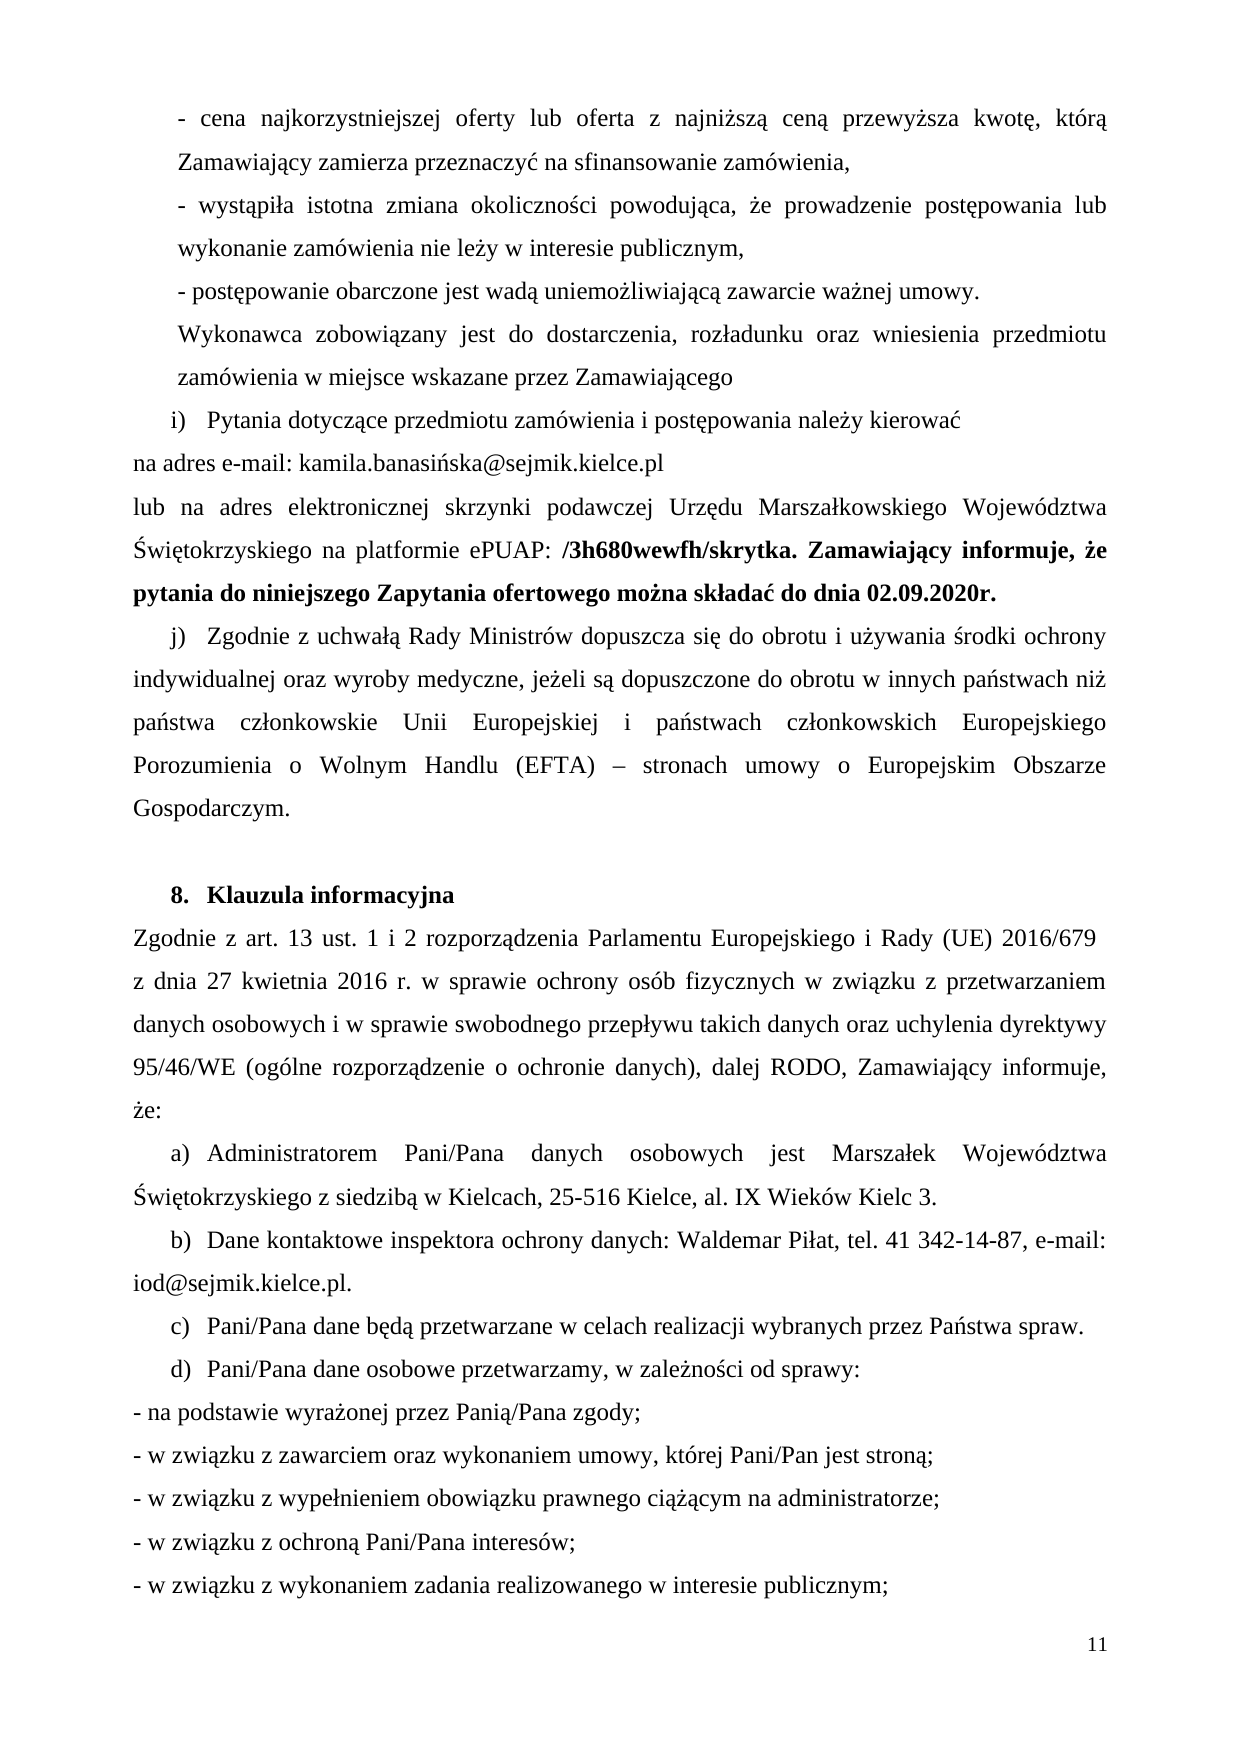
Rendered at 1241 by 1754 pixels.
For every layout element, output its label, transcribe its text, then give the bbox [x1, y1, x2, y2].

text - w związku z zawarciem oraz wykonaniem umowy, której Pani/Pan jest stroną; [133, 1440, 1107, 1469]
text - na podstawie wyrażonej przez Panią/Pana zgody; [133, 1397, 1107, 1426]
list Pytania dotyczące przedmiotu zamówienia i postępowania należy kierować [133, 405, 1107, 434]
text - w związku z ochroną Pani/Pana interesów; [133, 1527, 1107, 1555]
text - wystąpiła istotna zmiana okoliczności powodująca, że prowadzenie postępowania lub wykonanie zamówienia nie leży w interesie publicznym, [177, 190, 1107, 262]
list Zgodnie z uchwałą Rady Ministrów dopuszcza się do obrotu i używania środki ochrony indywidualnej oraz wyroby medyczne, jeżeli są dopuszczone do obrotu w innych państwach niż państwa członkowskie Unii Europejskiej i państwach członkowskich Europejskiego Porozumienia o Wolnym Handlu (EFTA) – stronach umowy o Europejskim Obszarze Gospodarczym. [133, 621, 1107, 822]
text - cena najkorzystniejszej oferty lub oferta z najniższą ceną przewyższa kwotę, którą Zamawiający zamierza przeznaczyć na sfinansowanie zamówienia, [177, 103, 1107, 175]
list Pani/Pana dane osobowe przetwarzamy, w zależności od sprawy: [133, 1354, 1107, 1383]
list Administratorem Pani/Pana danych osobowych jest Marszałek Województwa Świętokrzyskiego z siedzibą w Kielcach, 25-516 Kielce, al. IX Wieków Kielc 3. [133, 1138, 1107, 1210]
list Pani/Pana dane będą przetwarzane w celach realizacji wybranych przez Państwa spraw. [133, 1311, 1107, 1340]
text - w związku z wypełnieniem obowiązku prawnego ciążącym na administratorze; [133, 1483, 1107, 1512]
text lub na adres elektronicznej skrzynki podawczej Urzędu Marszałkowskiego Województwa Świętokrzyskiego na platformie ePUAP: /3h680wewfh/skrytka. Zamawiający informuje, że pytania do niniejszego Zapytania ofertowego można składać do dnia 02.09.2020r. [133, 492, 1107, 607]
text Zgodnie z art. 13 ust. 1 i 2 rozporządzenia Parlamentu Europejskiego i Rady (UE) 2016/679 z dnia 27 kwietnia 2016 r. w sprawie ochrony osób fizycznych w związku z przetwarzaniem danych osobowych i w sprawie swobodnego przepływu takich danych oraz uchylenia dyrektywy 95/46/WE (ogólne rozporządzenie o ochronie danych), dalej RODO, Zamawiający informuje, że: [133, 923, 1107, 1124]
text Wykonawca zobowiązany jest do dostarczenia, rozładunku oraz wniesienia przedmiotu zamówienia w miejsce wskazane przez Zamawiającego [177, 319, 1107, 391]
text - postępowanie obarczone jest wadą uniemożliwiającą zawarcie ważnej umowy. [177, 276, 1107, 305]
list Klauzula informacyjna [133, 880, 1107, 908]
text na adres e-mail: kamila.banasińska@sejmik.kielce.pl [133, 448, 1107, 477]
text - w związku z wykonaniem zadania realizowanego w interesie publicznym; [133, 1570, 1107, 1598]
list Dane kontaktowe inspektora ochrony danych: Waldemar Piłat, tel. 41 342-14-87, e-mail: iod@sejmik.kielce.pl. [133, 1225, 1107, 1297]
